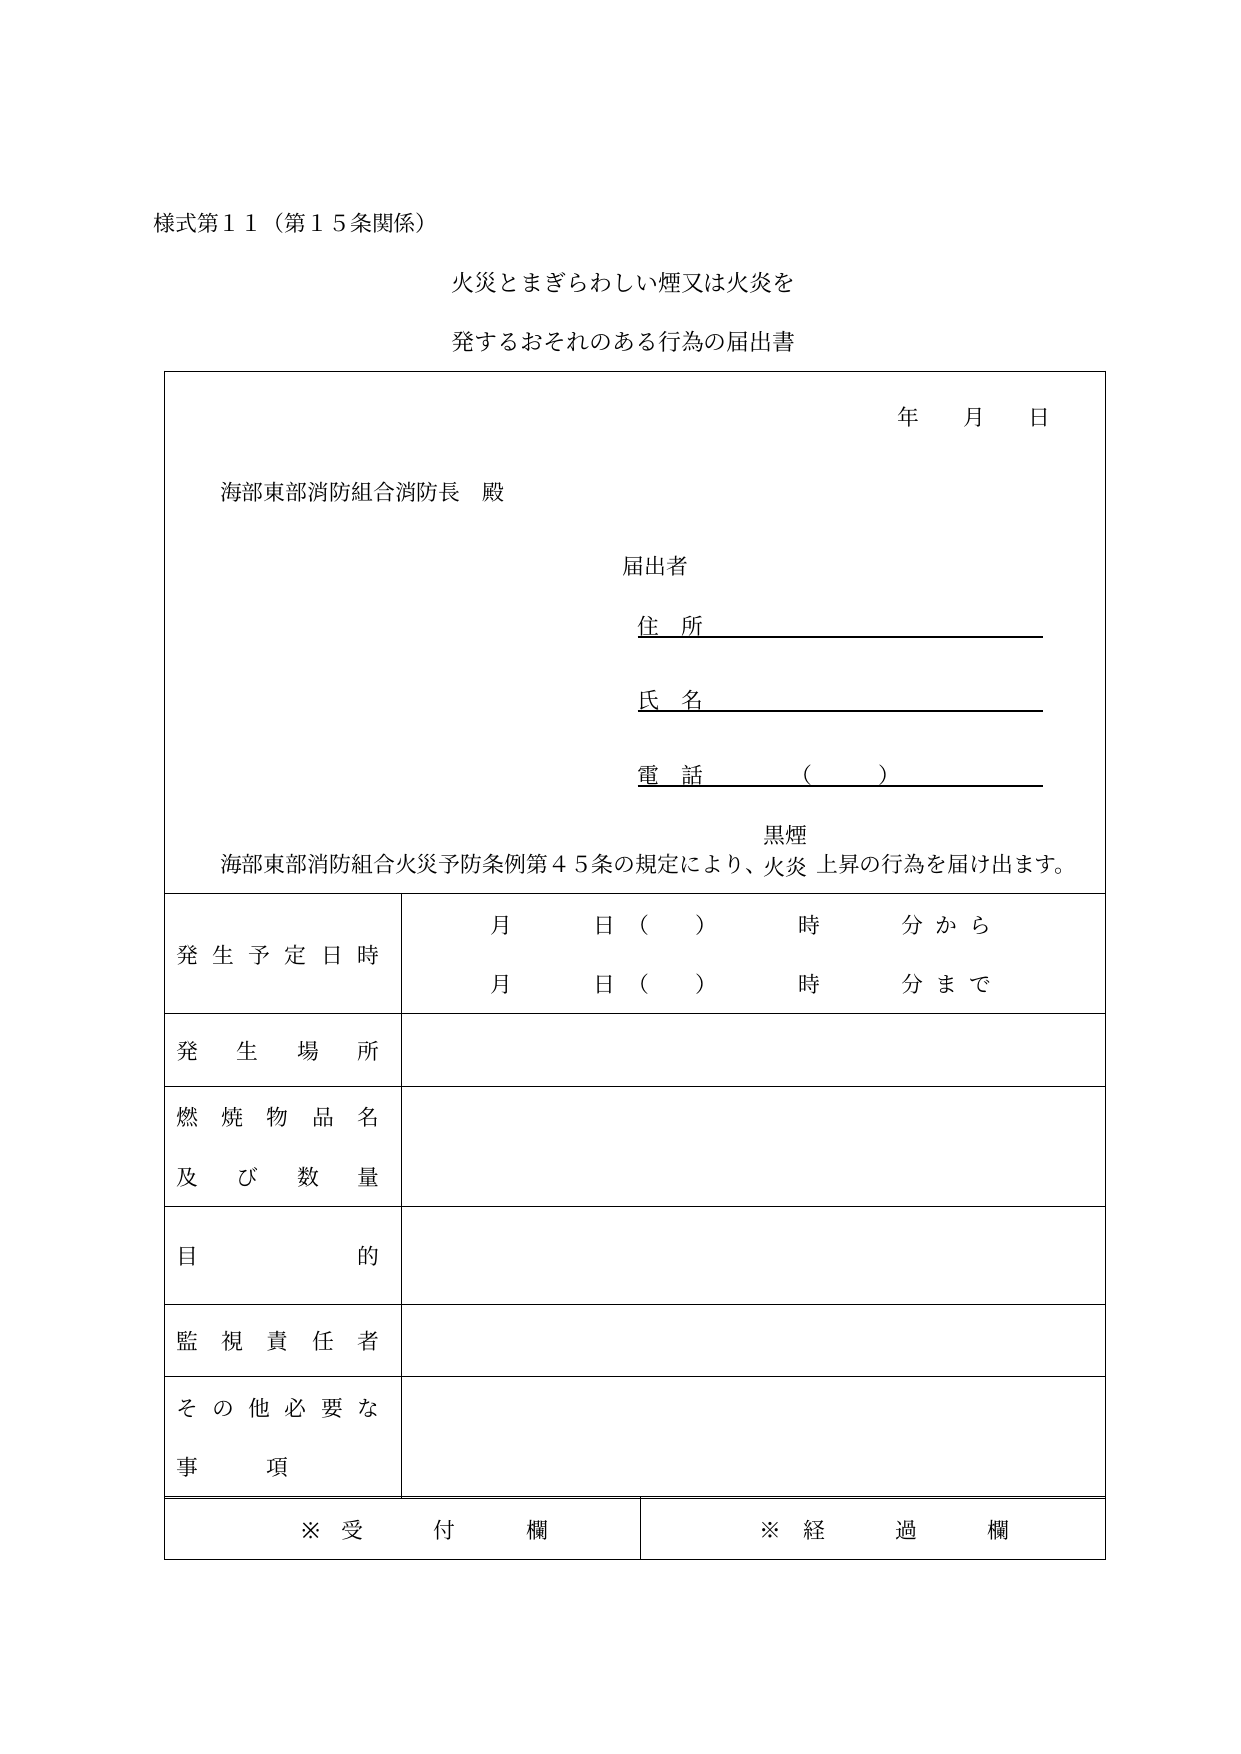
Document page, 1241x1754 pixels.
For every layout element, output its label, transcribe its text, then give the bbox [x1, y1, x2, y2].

text 発するおそれのある行為の届出書 [153, 311, 1094, 371]
table_cell 発生場所 [165, 1014, 401, 1086]
text 様式第１１（第１５条関係） [153, 192, 1094, 251]
table_cell ※ 経過欄 [641, 1499, 1105, 1559]
table_cell 月 日（ ） 時 分から 月 日（ ） 時 分まで [402, 894, 1105, 1013]
table_cell [402, 1305, 1105, 1376]
table_cell その他必要な 事項 [165, 1377, 401, 1496]
table_cell [402, 1207, 1105, 1303]
table_cell [402, 1014, 1105, 1086]
table_cell 発生予定日時 [165, 894, 401, 1013]
text 火災とまぎらわしい煙又は火炎を [153, 251, 1094, 311]
table_cell ※ 受付欄 [165, 1499, 640, 1559]
table_cell 目的 [165, 1207, 401, 1303]
table_cell 監視責任者 [165, 1305, 401, 1376]
table_header 年 月 日 海部東部消防組合消防長 殿 届出者 住 所 氏 名 電 話 （ ） 海部東部消防組合火災予防条例第４５条の規定により、 上昇の行為を届け出ます。 [165, 372, 1105, 893]
table_cell [402, 1377, 1105, 1496]
table_cell [402, 1087, 1105, 1206]
table_cell 燃焼物品名 及び数量 [165, 1087, 401, 1206]
